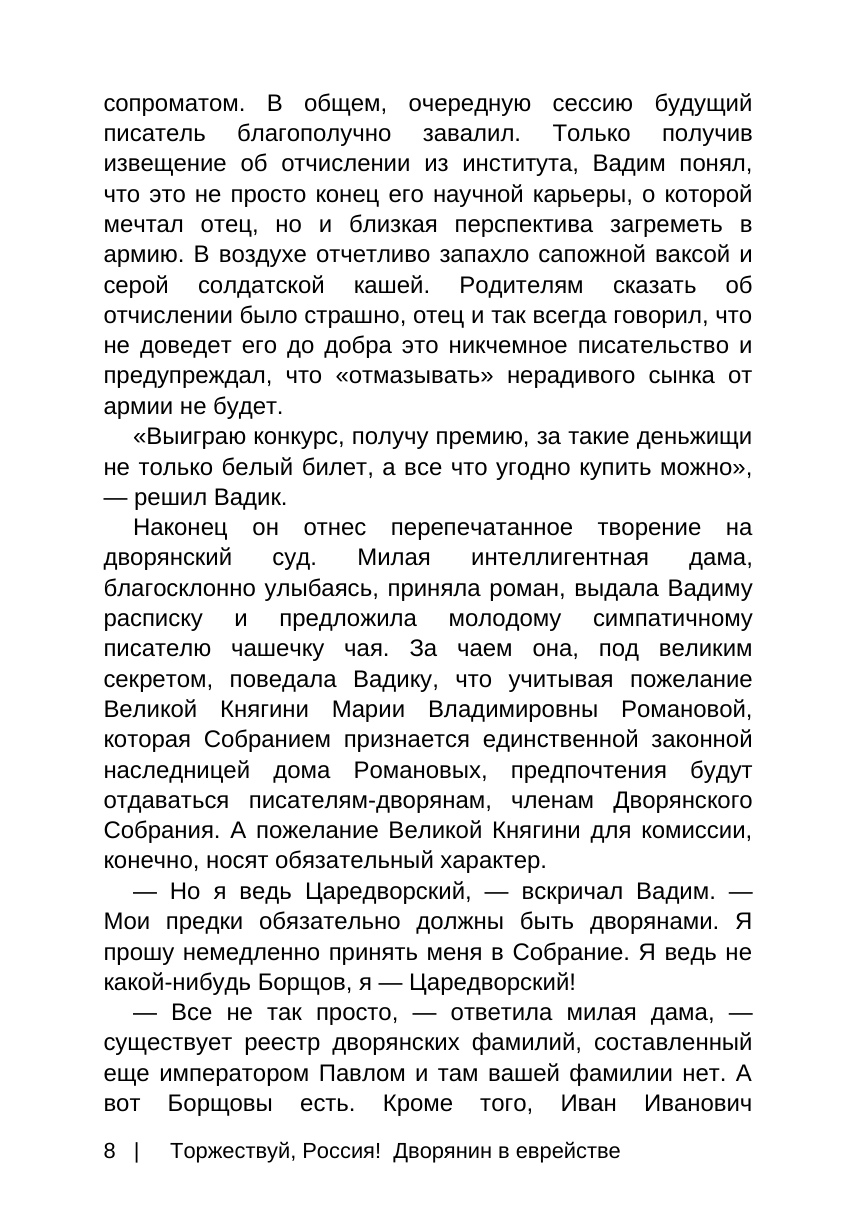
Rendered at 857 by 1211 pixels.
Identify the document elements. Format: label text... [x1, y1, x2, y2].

text — Но я ведь Царедворский, — вскричал Вадим. — Мои предки обязательно должны быть дворянами. Я прошу немедленно принять меня в Собрание. Я ведь не какой-нибудь Борщов, я — Царедворский! [103, 877, 753, 995]
text Наконец он отнес перепечатанное творение на дворянский суд. Милая интеллигентная дама, благосклонно улыбаясь, приняла роман, выдала Вадиму расписку и предложила молодому симпатичному писателю чашечку чая. За чаем она, под великим секретом, поведала Вадику, что учитывая пожелание Великой Княгини Марии Владимировны Романовой, которая Собранием признается единственной законной наследницей дома Романовых, предпочтения будут отдаваться писателям-дворянам, членам Дворянского Собрания. А пожелание Великой Княгини для комиссии, конечно, носят обязательный характер. [103, 513, 753, 874]
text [103, 89, 753, 419]
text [103, 998, 753, 1117]
text «Выиграю конкурс, получу премию, за такие деньжищи не только белый билет, а все что угодно купить можно», — решил Вадик. [103, 422, 753, 510]
